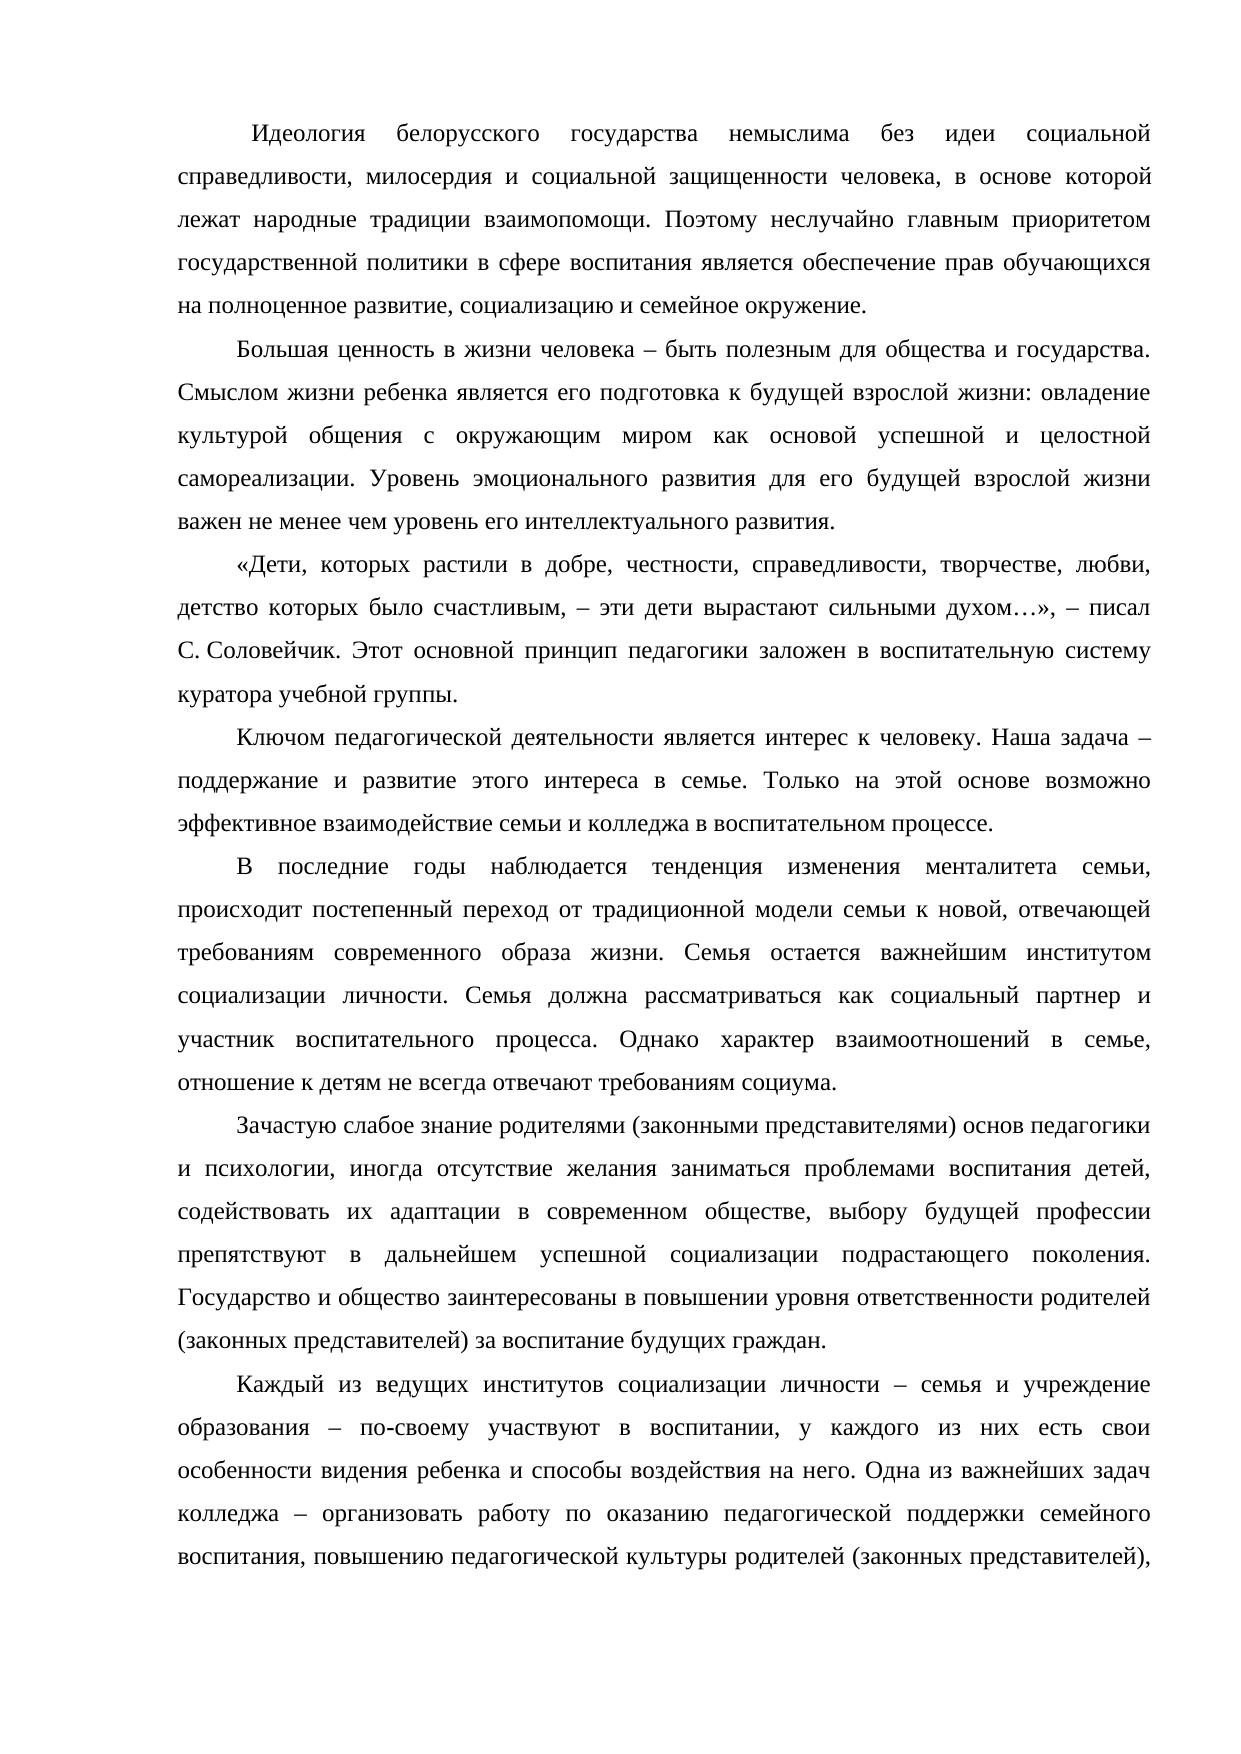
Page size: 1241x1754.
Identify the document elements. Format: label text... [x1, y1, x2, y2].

text «Дети, которых растили в добре, честности, справедливости, творчестве, любви, детство которых было счастливым, – эти дети вырастают сильными духом…», – писал С. Соловейчик. Этот основной принцип педагогики заложен в воспитательную систему куратора учебной группы. [177, 549, 1152, 707]
text Ключом педагогической деятельности является интерес к человеку. Наша задача – поддержание и развитие этого интереса в семье. Только на этой основе возможно эффективное взаимодействие семьи и колледжа в воспитательном процессе. [177, 722, 1152, 837]
text В последние годы наблюдается тенденция изменения менталитета семьи, происходит постепенный переход от традиционной модели семьи к новой, отвечающей требованиям современного образа жизни. Семья остается важнейшим институтом социализации личности. Семья должна рассматриваться как социальный партнер и участник воспитательного процесса. Однако характер взаимоотношений в семье, отношение к детям не всегда отвечают требованиям социума. [177, 851, 1152, 1096]
text Зачастую слабое знание родителями (законными представителями) основ педагогики и психологии, иногда отсутствие желания заниматься проблемами воспитания детей, содействовать их адаптации в современном обществе, выбору будущей профессии препятствуют в дальнейшем успешной социализации подрастающего поколения. Государство и общество заинтересованы в повышении уровня ответственности родителей (законных представителей) за воспитание будущих граждан. [177, 1110, 1152, 1354]
text Идеология белорусского государства немыслима без идеи социальной справедливости, милосердия и социальной защищенности человека, в основе которой лежат народные традиции взаимопомощи. Поэтому неслучайно главным приоритетом государственной политики в сфере воспитания является обеспечение прав обучающихся на полноценное развитие, социализацию и семейное окружение. [177, 118, 1152, 319]
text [177, 1369, 1152, 1570]
text Большая ценность в жизни человека – быть полезным для общества и государства. Смыслом жизни ребенка является его подготовка к будущей взрослой жизни: овладение культурой общения с окружающим миром как основой успешной и целостной самореализации. Уровень эмоционального развития для его будущей взрослой жизни важен не менее чем уровень его интеллектуального развития. [177, 334, 1152, 535]
